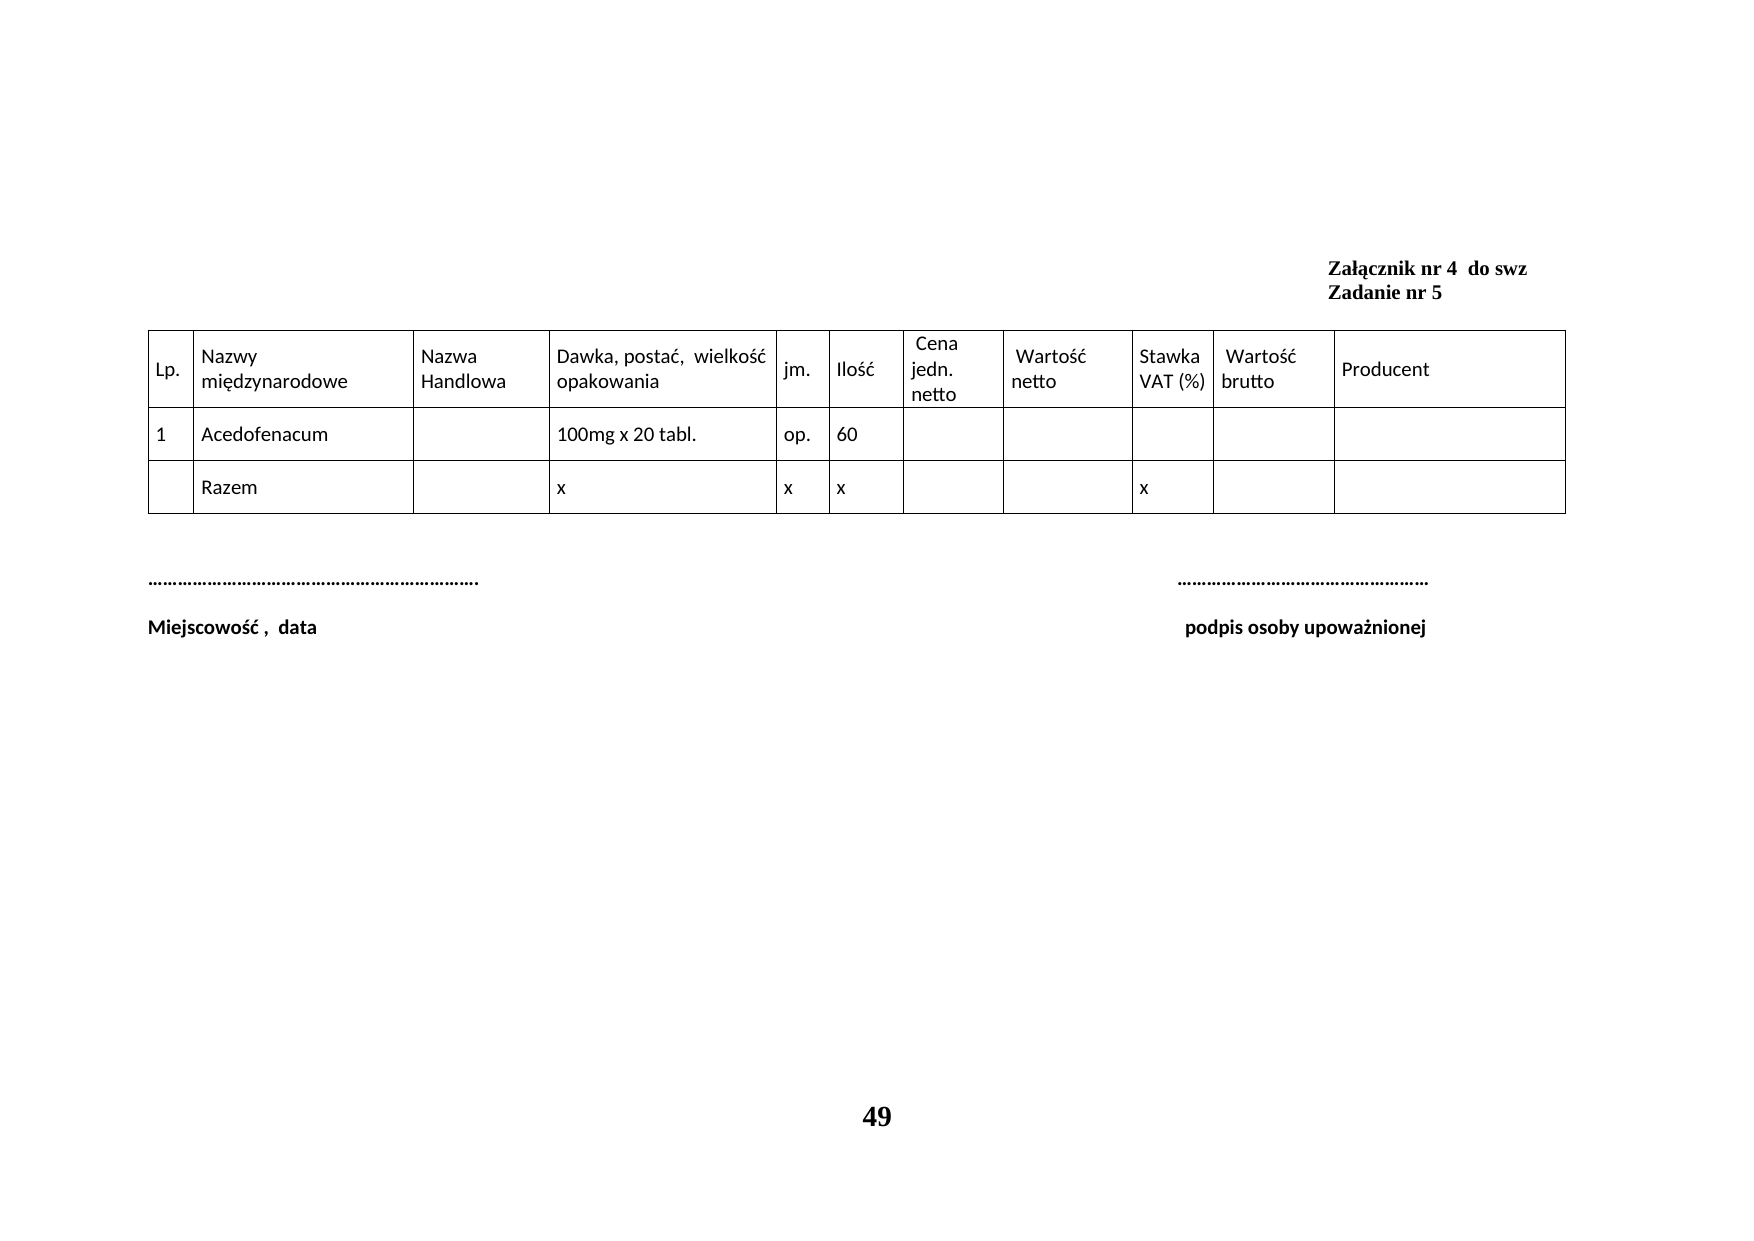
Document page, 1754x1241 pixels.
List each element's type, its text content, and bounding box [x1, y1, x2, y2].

table_cell [904, 461, 1003, 513]
table_header Stawka VAT (%) [1133, 331, 1213, 407]
table_header jm. [777, 331, 829, 407]
table_cell x [550, 461, 776, 513]
text Miejscowość , data podpis osoby upoważnionej [148, 614, 1606, 640]
table_cell 1 [149, 408, 193, 460]
table_cell [149, 461, 193, 513]
table_cell x [830, 461, 903, 513]
table_cell [1335, 408, 1565, 460]
table_header Nazwy międzynarodowe [194, 331, 413, 407]
table_header Wartość netto [1004, 331, 1132, 407]
table_header Wartość brutto [1214, 331, 1334, 407]
table_cell [904, 408, 1003, 460]
table_header Producent [1335, 331, 1565, 407]
table_cell 100mg x 20 tabl. [550, 408, 776, 460]
text Załącznik nr 4 do swz [1328, 256, 1606, 280]
table_cell x [1133, 461, 1213, 513]
table_cell [1214, 408, 1334, 460]
table_header Lp. [149, 331, 193, 407]
table_cell [414, 408, 549, 460]
table_cell [1004, 408, 1132, 460]
table_cell op. [777, 408, 829, 460]
table_cell Acedofenacum [194, 408, 413, 460]
table_header Ilość [830, 331, 903, 407]
table_cell Razem [194, 461, 413, 513]
table_cell [1133, 408, 1213, 460]
table_cell [1335, 461, 1565, 513]
table_header Dawka, postać, wielkość opakowania [550, 331, 776, 407]
table_cell [414, 461, 549, 513]
table_cell [1214, 461, 1334, 513]
text …………………………………………………………. …………………………………………… [148, 565, 1606, 590]
table_header Cena jedn. netto [904, 331, 1003, 407]
table_cell 60 [830, 408, 903, 460]
table_cell [1004, 461, 1132, 513]
table_header Nazwa Handlowa [414, 331, 549, 407]
table_cell x [777, 461, 829, 513]
text Zadanie nr 5 [1254, 280, 1606, 304]
